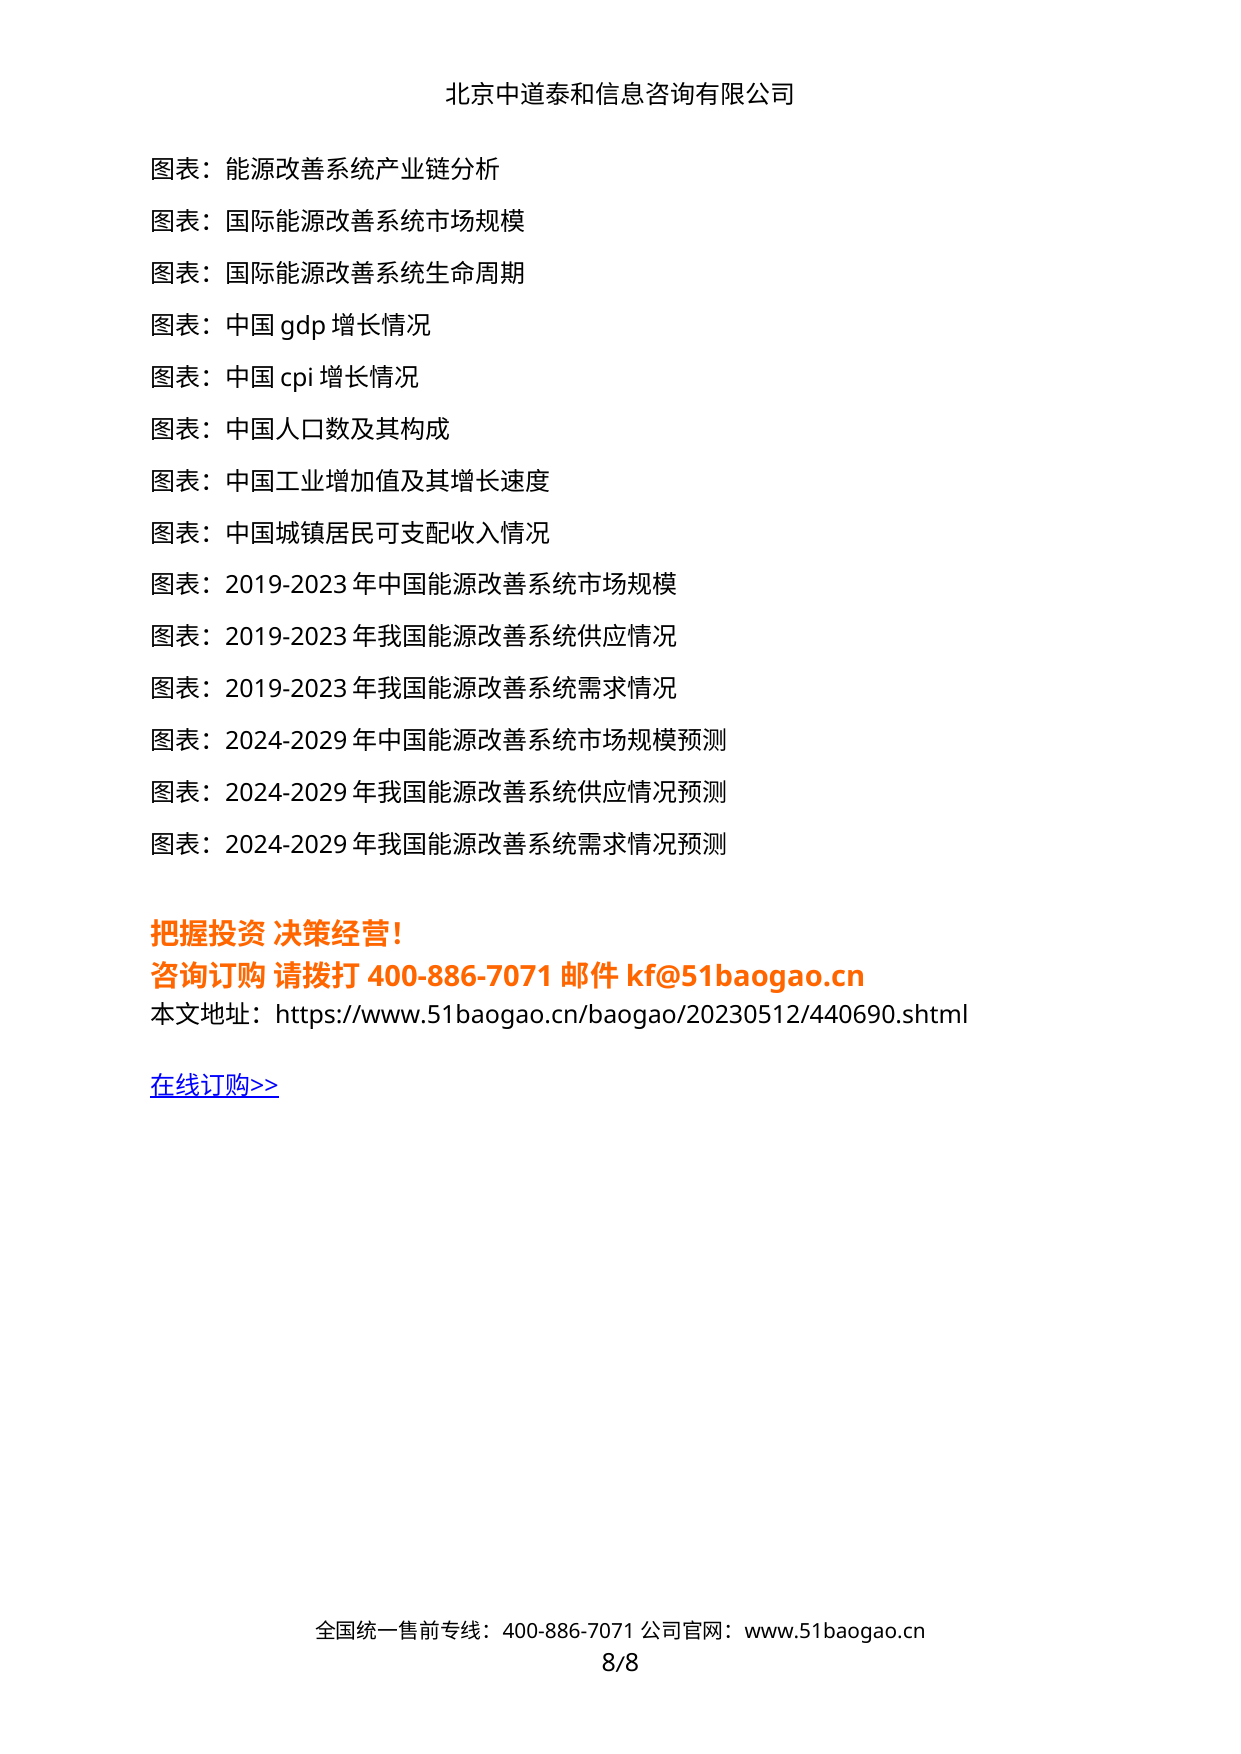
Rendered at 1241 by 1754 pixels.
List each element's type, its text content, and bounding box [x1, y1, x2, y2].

text 图表：国际能源改善系统市场规模 [150, 202, 1090, 238]
text 图表：2019-2023年中国能源改善系统市场规模 [150, 565, 1090, 601]
text 图表：中国城镇居民可支配收入情况 [150, 513, 1090, 549]
text 图表：中国人口数及其构成 [150, 409, 1090, 446]
text 图表：2024-2029年我国能源改善系统供应情况预测 [150, 772, 1090, 809]
text 图表：国际能源改善系统生命周期 [150, 254, 1090, 290]
text 图表：2024-2029年我国能源改善系统需求情况预测 [150, 824, 1090, 861]
text 图表：2024-2029年中国能源改善系统市场规模预测 [150, 721, 1090, 757]
text 图表：中国cpi增长情况 [150, 357, 1090, 394]
text 把握投资 决策经营！咨询订购 请拨打 400-886-7071 邮件 kf@51baogao.cn本文地址：https://www.51baogao.cn/baogao/20230512/440690.shtml [150, 876, 1090, 1031]
text 在线订购>> [150, 1031, 1090, 1102]
text 图表：2019-2023年我国能源改善系统需求情况 [150, 669, 1090, 705]
text 图表：2019-2023年我国能源改善系统供应情况 [150, 617, 1090, 653]
text 图表：中国工业增加值及其增长速度 [150, 461, 1090, 497]
text 图表：中国gdp增长情况 [150, 306, 1090, 342]
text 图表：能源改善系统产业链分析 [150, 150, 1090, 186]
